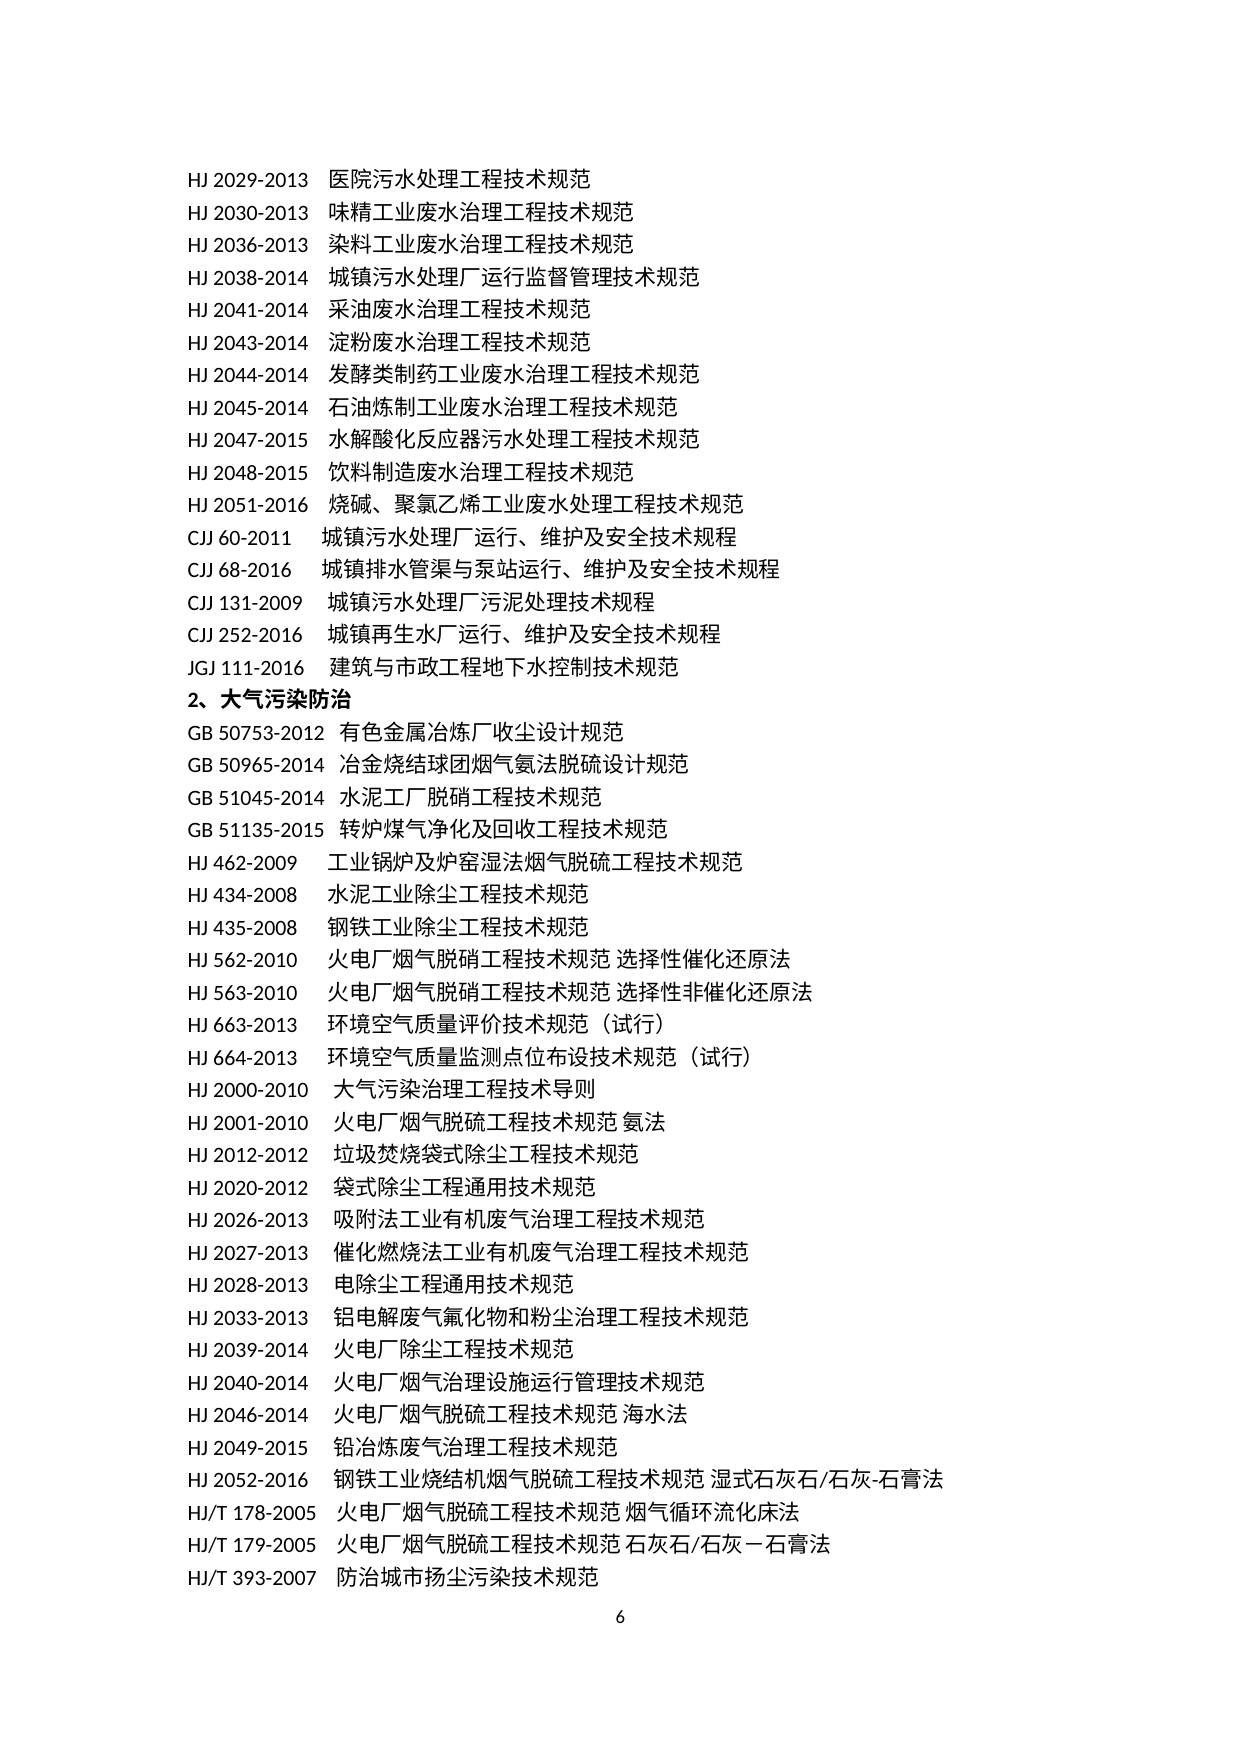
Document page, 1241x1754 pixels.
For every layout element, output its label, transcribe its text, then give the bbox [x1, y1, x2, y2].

text HJ 2001-2010 火电厂烟气脱硫工程技术规范 氨法 [187, 1104, 1053, 1137]
text CJJ 252-2016 城镇再生水厂运行、维护及安全技术规程 [187, 617, 1053, 649]
text JGJ 111-2016 建筑与市政工程地下水控制技术规范 [187, 649, 1053, 682]
text HJ 2039-2014 火电厂除尘工程技术规范 [187, 1332, 1053, 1364]
text HJ 2030-2013 味精工业废水治理工程技术规范 [187, 194, 1053, 227]
text HJ 2029-2013 医院污水处理工程技术规范 [187, 162, 1053, 194]
text GB 50753-2012 有色金属冶炼厂收尘设计规范 [187, 714, 1053, 747]
text HJ 435-2008 钢铁工业除尘工程技术规范 [187, 909, 1053, 942]
text HJ 2048-2015 饮料制造废水治理工程技术规范 [187, 454, 1053, 487]
text HJ 664-2013 环境空气质量监测点位布设技术规范（试行） [187, 1039, 1053, 1072]
text CJJ 68-2016 城镇排水管渠与泵站运行、维护及安全技术规程 [187, 552, 1053, 584]
text HJ 2033-2013 铝电解废气氟化物和粉尘治理工程技术规范 [187, 1299, 1053, 1332]
text HJ 2028-2013 电除尘工程通用技术规范 [187, 1267, 1053, 1299]
text HJ 2051-2016 烧碱、聚氯乙烯工业废水处理工程技术规范 [187, 487, 1053, 519]
text HJ 2044-2014 发酵类制药工业废水治理工程技术规范 [187, 357, 1053, 389]
text HJ 2046-2014 火电厂烟气脱硫工程技术规范 海水法 [187, 1397, 1053, 1429]
text HJ 2040-2014 火电厂烟气治理设施运行管理技术规范 [187, 1364, 1053, 1397]
text HJ 2047-2015 水解酸化反应器污水处理工程技术规范 [187, 422, 1053, 454]
text HJ 2052-2016 钢铁工业烧结机烟气脱硫工程技术规范 湿式石灰石/石灰-石膏法 [187, 1462, 1053, 1494]
text GB 51045-2014 水泥工厂脱硝工程技术规范 [187, 779, 1053, 812]
text HJ/T 393-2007 防治城市扬尘污染技术规范 [187, 1559, 1053, 1592]
text HJ 562-2010 火电厂烟气脱硝工程技术规范 选择性催化还原法 [187, 942, 1053, 974]
text CJJ 60-2011 城镇污水处理厂运行、维护及安全技术规程 [187, 519, 1053, 552]
text HJ/T 178-2005 火电厂烟气脱硫工程技术规范 烟气循环流化床法 [187, 1494, 1053, 1527]
text HJ 2036-2013 染料工业废水治理工程技术规范 [187, 227, 1053, 259]
text GB 50965-2014 冶金烧结球团烟气氨法脱硫设计规范 [187, 747, 1053, 779]
text HJ 2026-2013 吸附法工业有机废气治理工程技术规范 [187, 1202, 1053, 1234]
text HJ 2045-2014 石油炼制工业废水治理工程技术规范 [187, 389, 1053, 422]
text CJJ 131-2009 城镇污水处理厂污泥处理技术规程 [187, 584, 1053, 617]
text GB 51135-2015 转炉煤气净化及回收工程技术规范 [187, 812, 1053, 844]
text HJ 2000-2010 大气污染治理工程技术导则 [187, 1072, 1053, 1104]
text HJ 2020-2012 袋式除尘工程通用技术规范 [187, 1169, 1053, 1202]
text 2、大气污染防治 [187, 682, 1053, 714]
text HJ 2012-2012 垃圾焚烧袋式除尘工程技术规范 [187, 1137, 1053, 1169]
text HJ 434-2008 水泥工业除尘工程技术规范 [187, 877, 1053, 909]
text HJ 663-2013 环境空气质量评价技术规范（试行） [187, 1007, 1053, 1039]
text HJ 563-2010 火电厂烟气脱硝工程技术规范 选择性非催化还原法 [187, 974, 1053, 1007]
text HJ 2027-2013 催化燃烧法工业有机废气治理工程技术规范 [187, 1234, 1053, 1267]
text HJ 2041-2014 采油废水治理工程技术规范 [187, 292, 1053, 324]
text HJ 2038-2014 城镇污水处理厂运行监督管理技术规范 [187, 259, 1053, 292]
text HJ 462-2009 工业锅炉及炉窑湿法烟气脱硫工程技术规范 [187, 844, 1053, 877]
text HJ/T 179-2005 火电厂烟气脱硫工程技术规范 石灰石/石灰－石膏法 [187, 1527, 1053, 1559]
text HJ 2043-2014 淀粉废水治理工程技术规范 [187, 324, 1053, 357]
text HJ 2049-2015 铅冶炼废气治理工程技术规范 [187, 1429, 1053, 1462]
